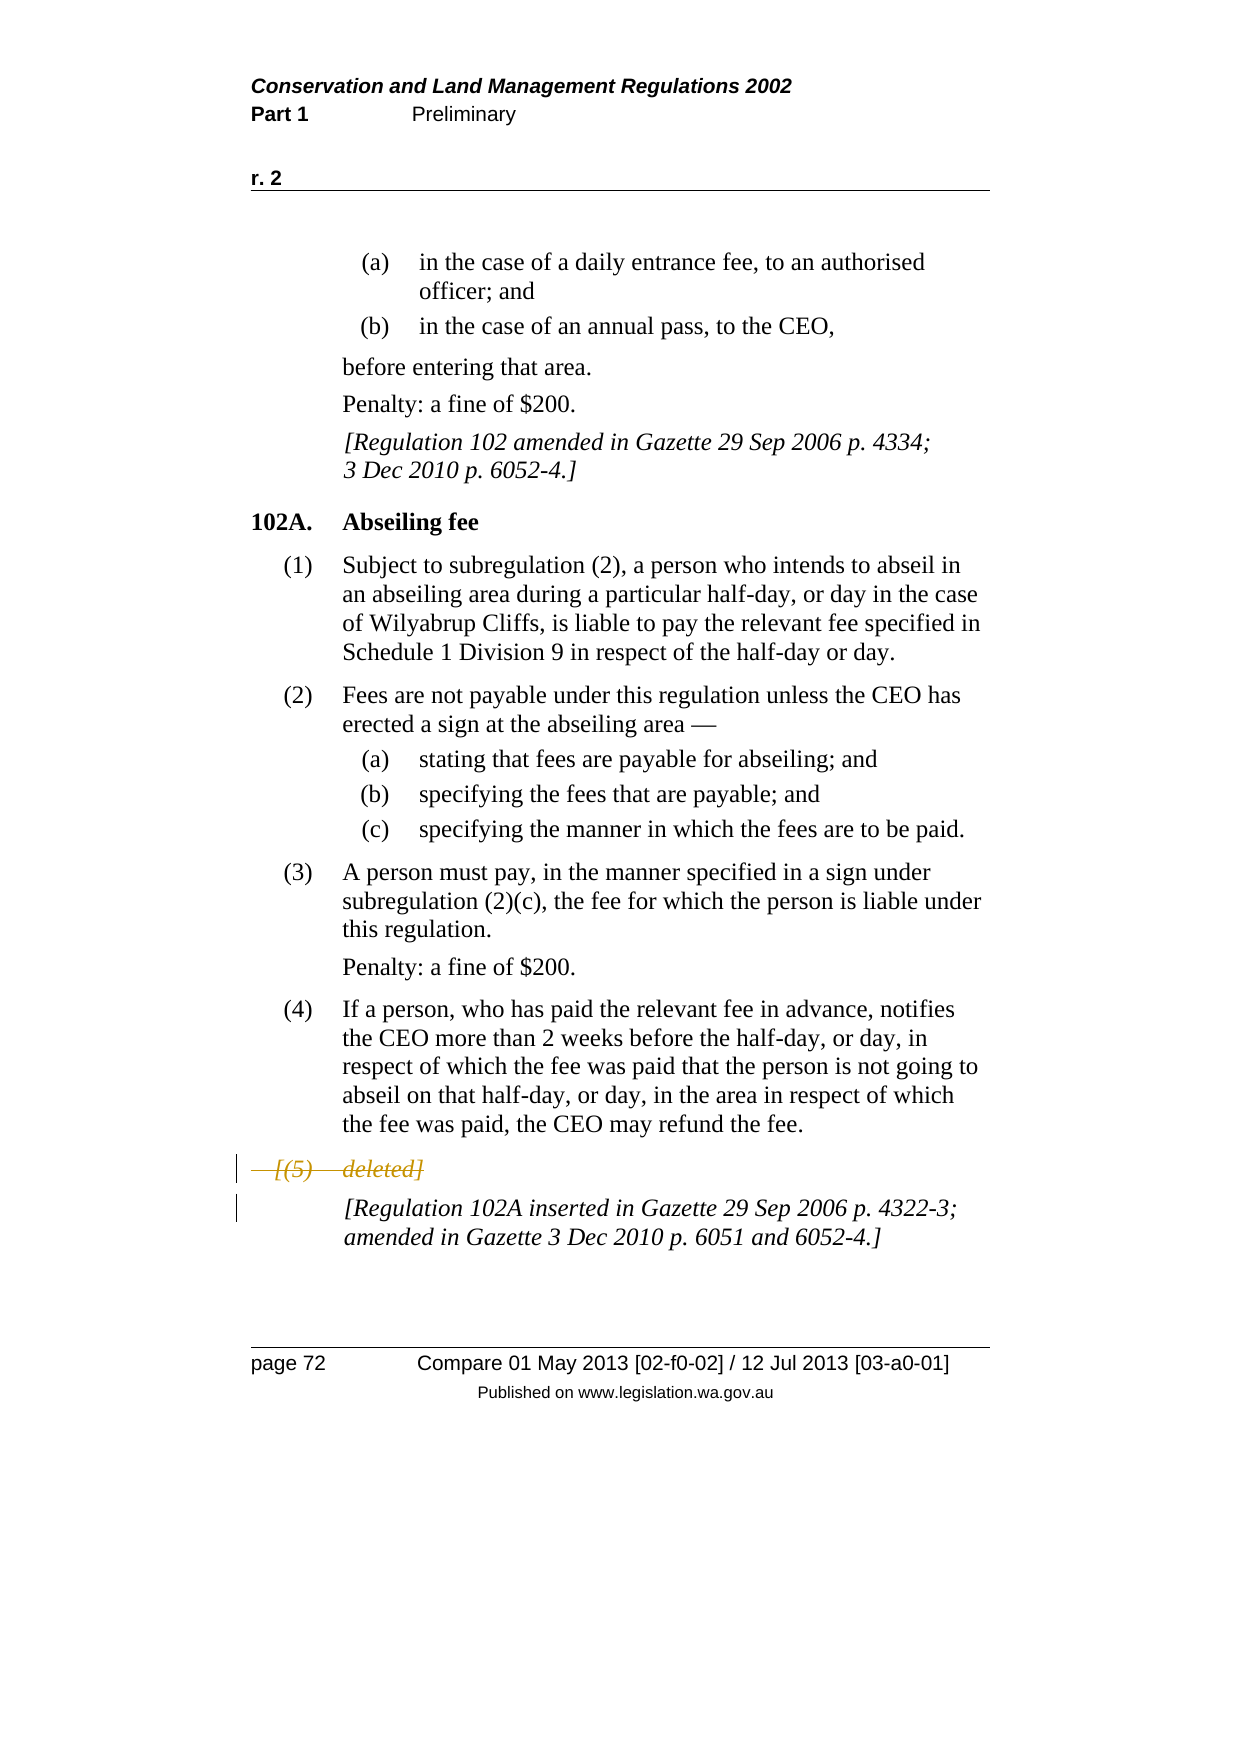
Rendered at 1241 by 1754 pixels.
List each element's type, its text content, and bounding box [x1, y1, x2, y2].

text (2) Fees are not payable under this regulation unless the CEO has erected a sign at the abseiling area — [251, 680, 990, 737]
text Penalty: a fine of $200. [251, 389, 990, 418]
text (b) specifying the fees that are payable; and [251, 779, 990, 807]
text [Regulation 102A inserted in Gazette 29 Sep 2006 p. 4322-3; amended in Gazette 3 Dec 2010 p. 6051 and 6052-4.] [251, 1193, 990, 1251]
text before entering that area. [251, 352, 990, 381]
text Penalty: a fine of $200. [251, 952, 990, 980]
text (c) specifying the manner in which the fees are to be paid. [251, 814, 990, 842]
text (b) in the case of an annual pass, to the CEO, [251, 311, 990, 340]
text (a) in the case of a daily entrance fee, to an authorised officer; and [251, 247, 990, 305]
subtitle 102A. Abseiling fee [251, 507, 990, 536]
text (3) A person must pay, in the manner specified in a sign under subregulation (2)(c), the fee for which the person is liable under this regulation. [251, 857, 990, 943]
text [Regulation 102 amended in Gazette 29 Sep 2006 p. 4334; 3 Dec 2010 p. 6052-4.] [251, 427, 990, 484]
text (1) Subject to subregulation (2), a person who intends to abseil in an abseiling area during a particular half-day, or day in the case of Wilyabrup Cliffs, is liable to pay the relevant fee specified in Schedule 1 Division 9 in respect of the half-day or day. [251, 550, 990, 665]
text (4) If a person, who has paid the relevant fee in advance, notifies the CEO more than 2 weeks before the half-day, or day, in respect of which the fee was paid that the person is not going to abseil on that half-day, or day, in the area in respect of which the fee was paid, the CEO may refund the fee. [251, 994, 990, 1138]
text (a) stating that fees are payable for abseiling; and [251, 744, 990, 772]
